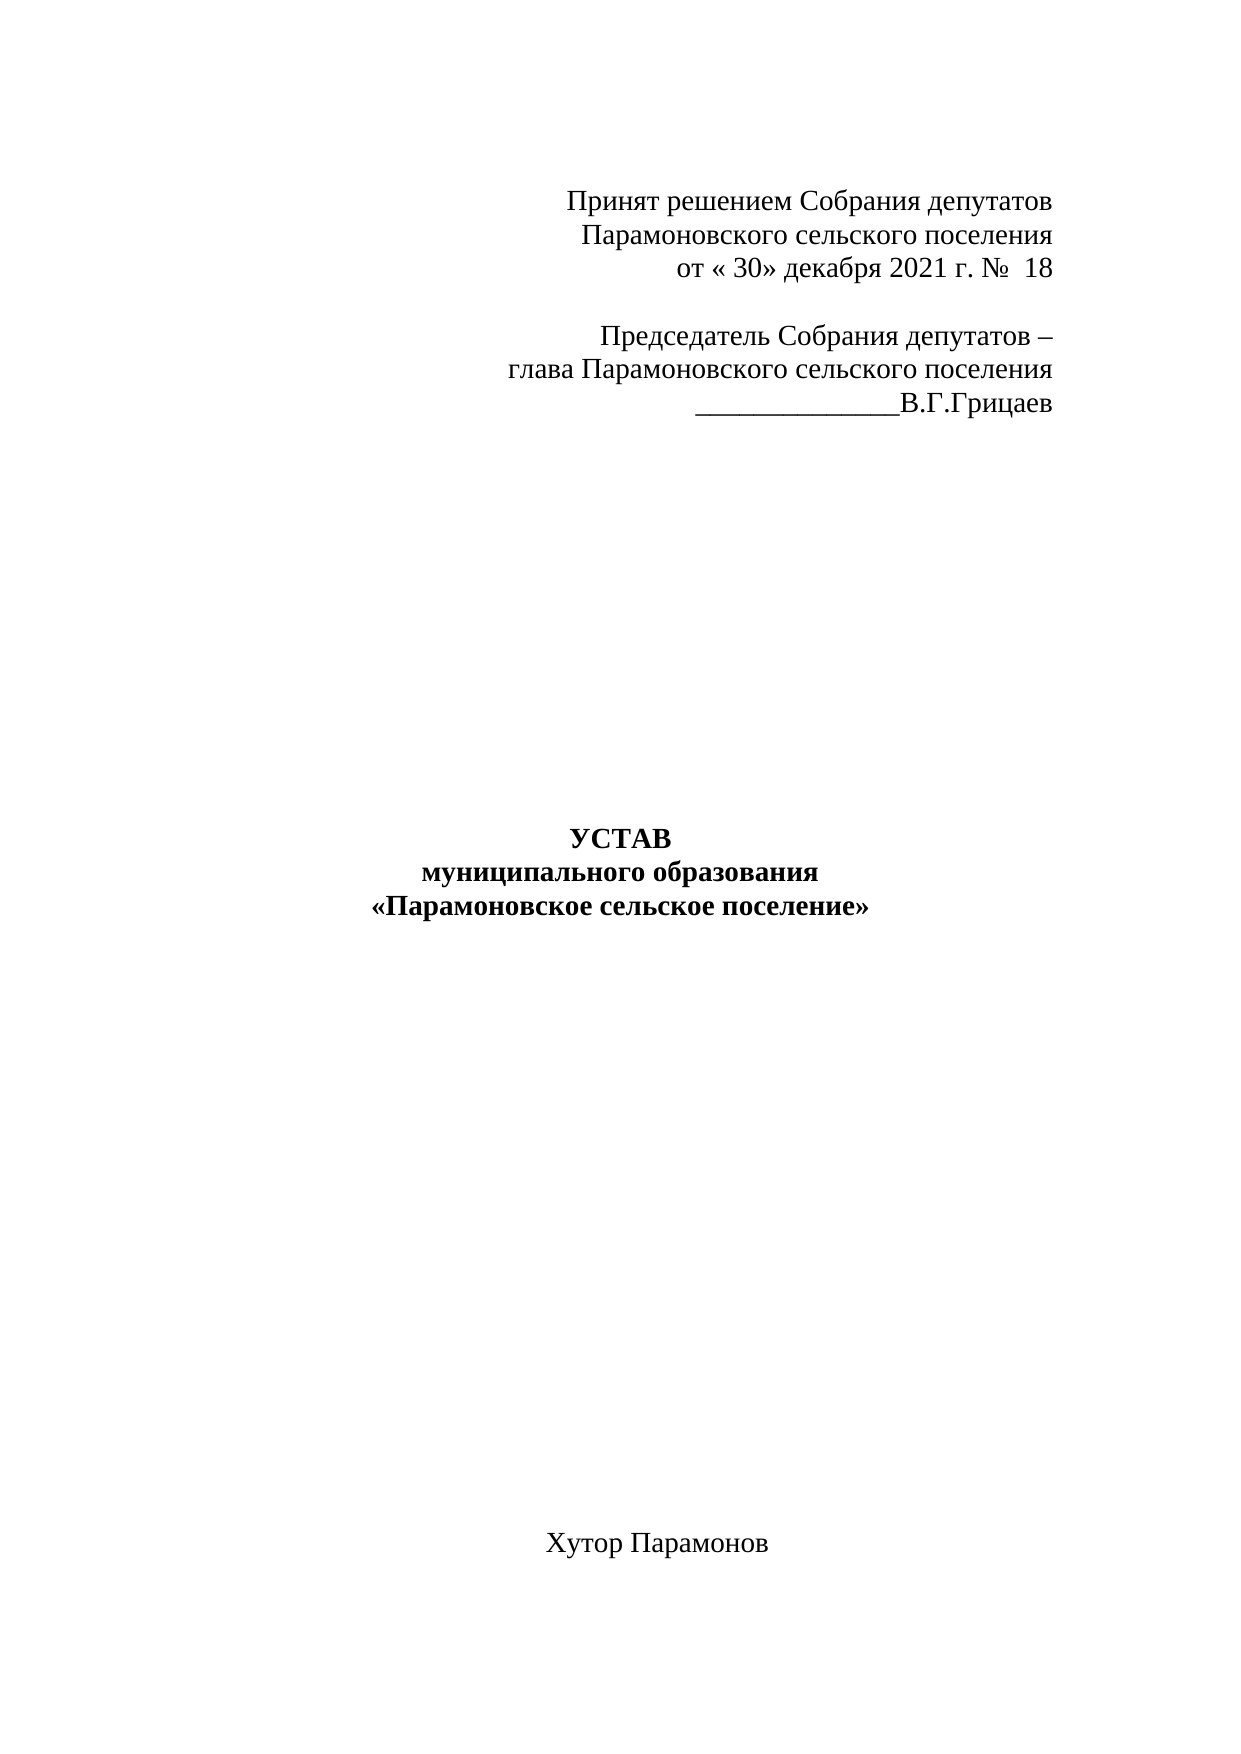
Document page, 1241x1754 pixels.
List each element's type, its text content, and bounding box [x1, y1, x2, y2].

text Парамоновского сельского поселения [187, 217, 1053, 251]
text муниципального образования «Парамоновское сельское поселение» [187, 854, 1053, 921]
text Хутор Парамонов [187, 1525, 1053, 1559]
text Принят решением Собрания депутатов [187, 183, 1053, 217]
text ______________В.Г.Грицаев [187, 385, 1053, 418]
text от « 30» декабря 2021 г. № 18 [187, 251, 1053, 284]
text глава Парамоновского сельского поселения [187, 351, 1053, 385]
text УСТАВ [187, 821, 1053, 854]
text Председатель Собрания депутатов – [187, 318, 1053, 351]
